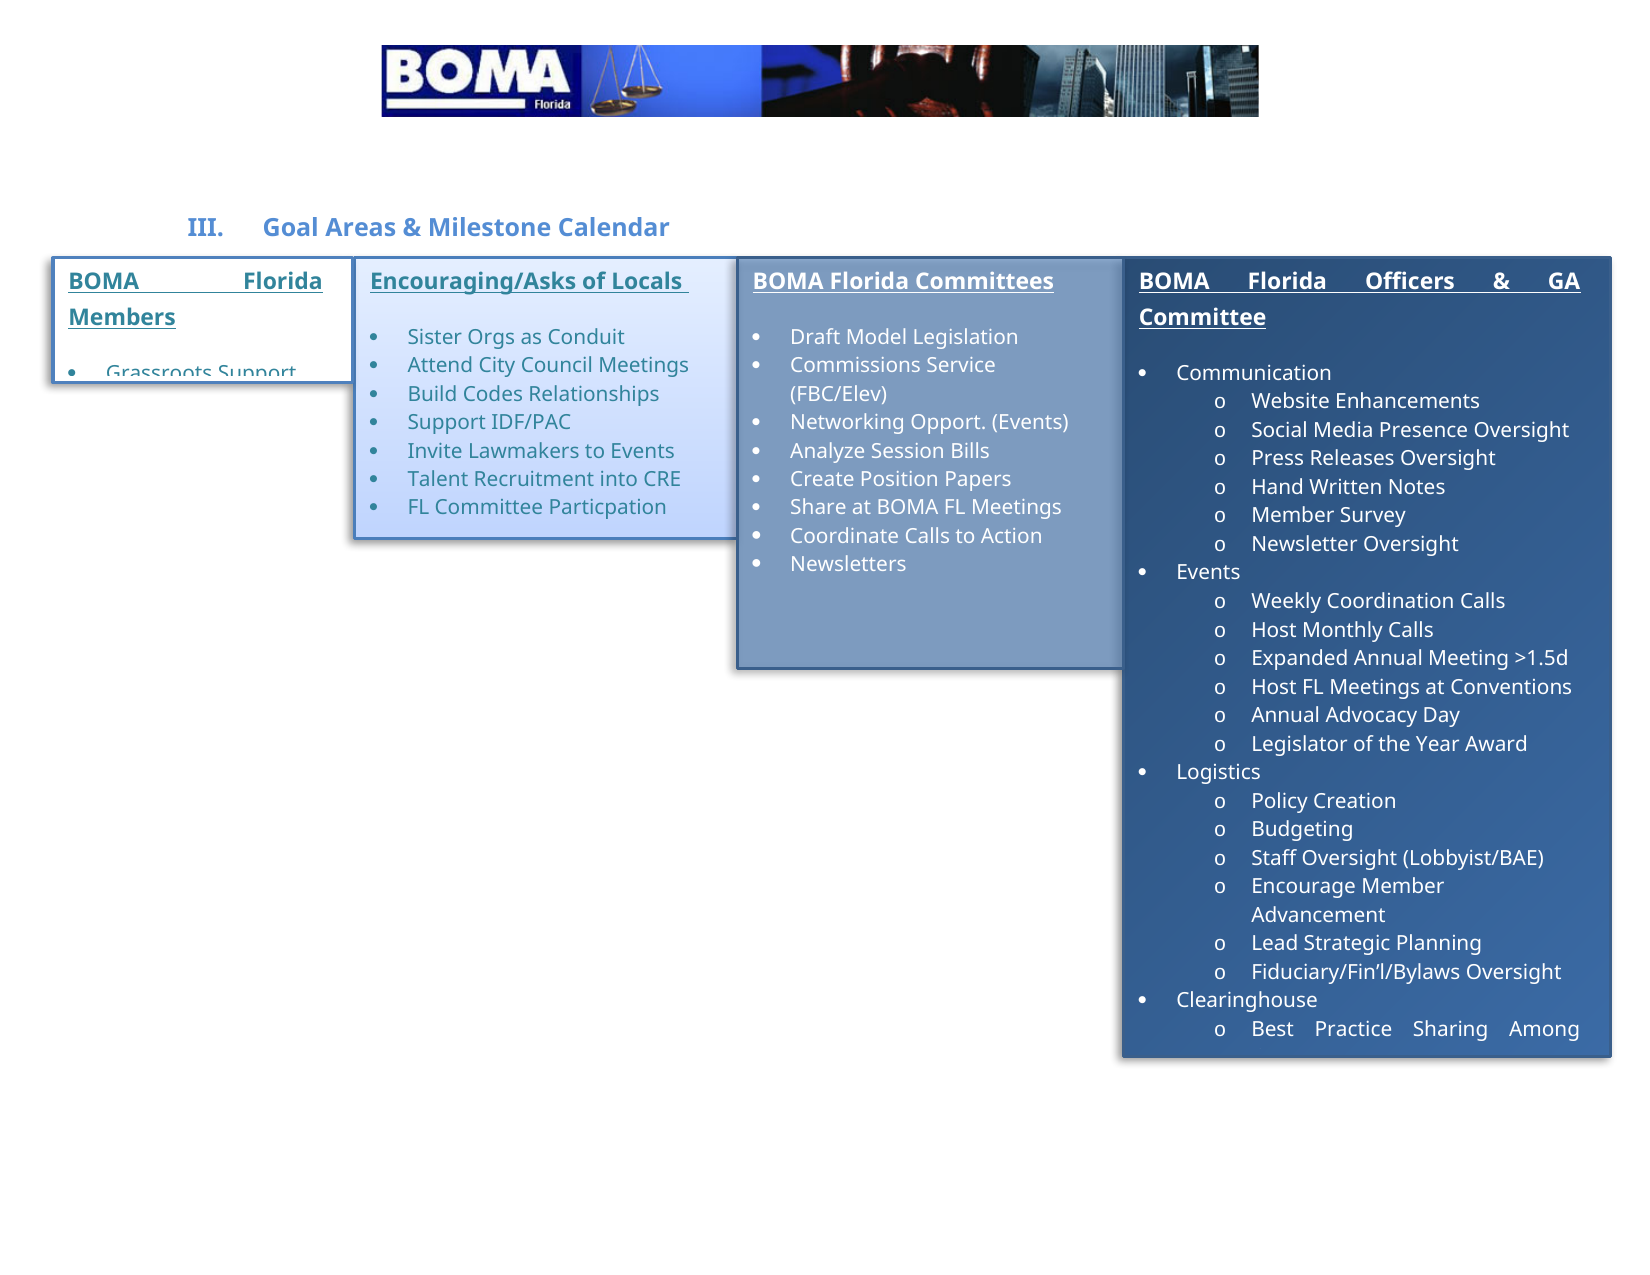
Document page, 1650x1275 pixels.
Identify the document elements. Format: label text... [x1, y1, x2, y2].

picture [381, 45, 1259, 117]
list Goal Areas & Milestone Calendar [187, 210, 1490, 244]
